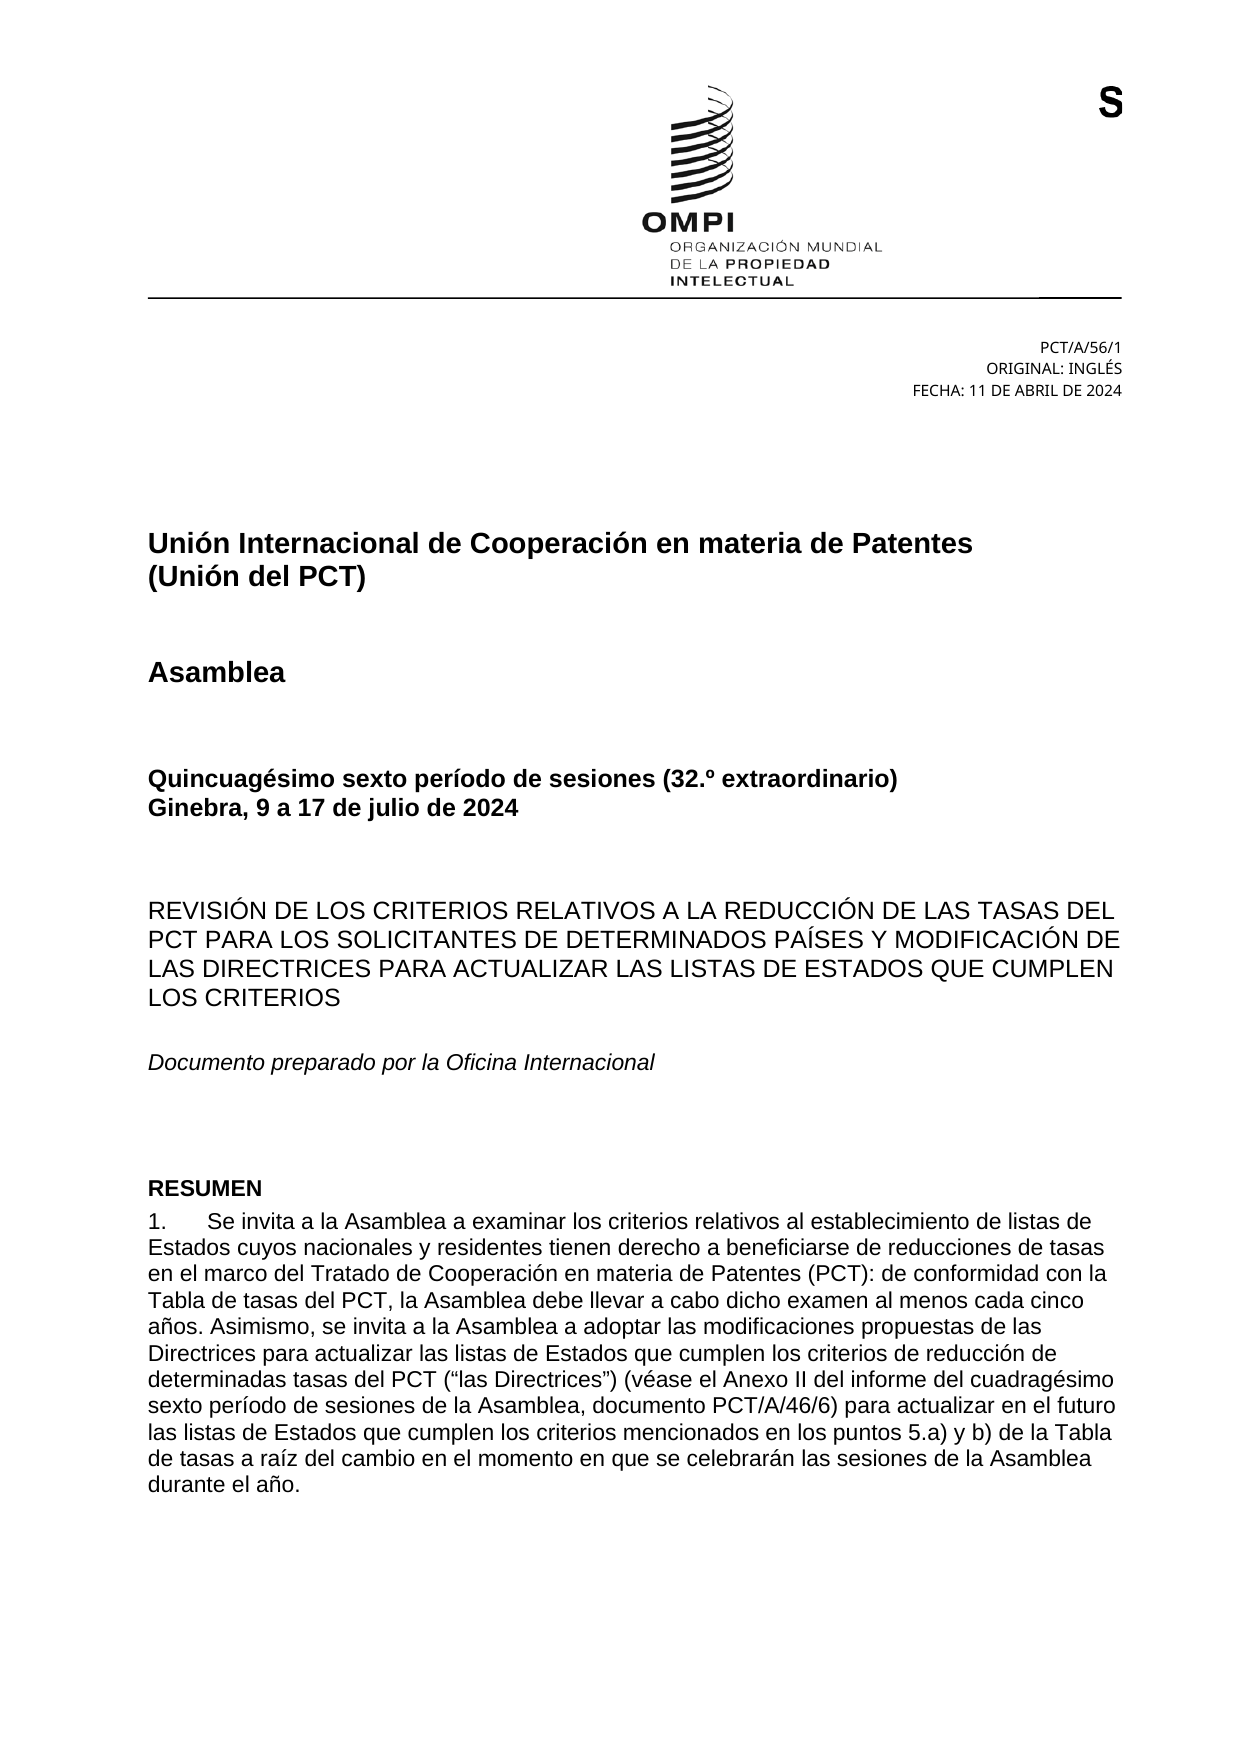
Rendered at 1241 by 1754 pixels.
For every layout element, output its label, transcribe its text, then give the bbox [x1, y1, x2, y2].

text Ginebra, 9 a 17 de julio de 2024 [148, 792, 1122, 821]
text Unión Internacional de Cooperación en materia de Patentes (Unión del PCT) [148, 526, 1122, 593]
text Se invita a la Asamblea a examinar los criterios relativos al establecimiento de listas de Estados cuyos nacionales y residentes tienen derecho a beneficiarse de reducciones de tasas en el marco del Tratado de Cooperación en materia de Patentes (PCT): de conformidad con la Tabla de tasas del PCT, la Asamblea debe llevar a cabo dicho examen al menos cada cinco años. Asimismo, se invita a la Asamblea a adoptar las modificaciones propuestas de las Directrices para actualizar las listas de Estados que cumplen los criterios de reducción de determinadas tasas del PCT (“las Directrices”) (véase el Anexo II del informe del cuadragésimo sexto período de sesiones de la Asamblea, documento PCT/A/46/6) para actualizar en el futuro las listas de Estados que cumplen los criterios mencionados en los puntos 5.a) y b) de la Tabla de tasas a raíz del cambio en el momento en que se celebrarán las sesiones de la Asamblea durante el año. [148, 1208, 1122, 1498]
subtitle Resumen [148, 1175, 1122, 1201]
text PCT/A/56/1 [148, 337, 1122, 358]
text Revisión de los criterios relativos a la reducción de las tasas del PCT para los solicitantes de determinados países y modificación de las Directrices para actualizar las listas de Estados que cumplen los criterios [148, 896, 1122, 1011]
text Documento preparado por la Oficina Internacional [148, 1049, 1122, 1075]
text FECHA: 11 de abril de 2024 [148, 379, 1122, 401]
picture [627, 79, 1123, 298]
text Quincuagésimo sexto período de sesiones (32.º extraordinario) [148, 764, 1122, 792]
text Asamblea [148, 655, 1122, 689]
text ORIGINAL: inglés [148, 358, 1122, 379]
